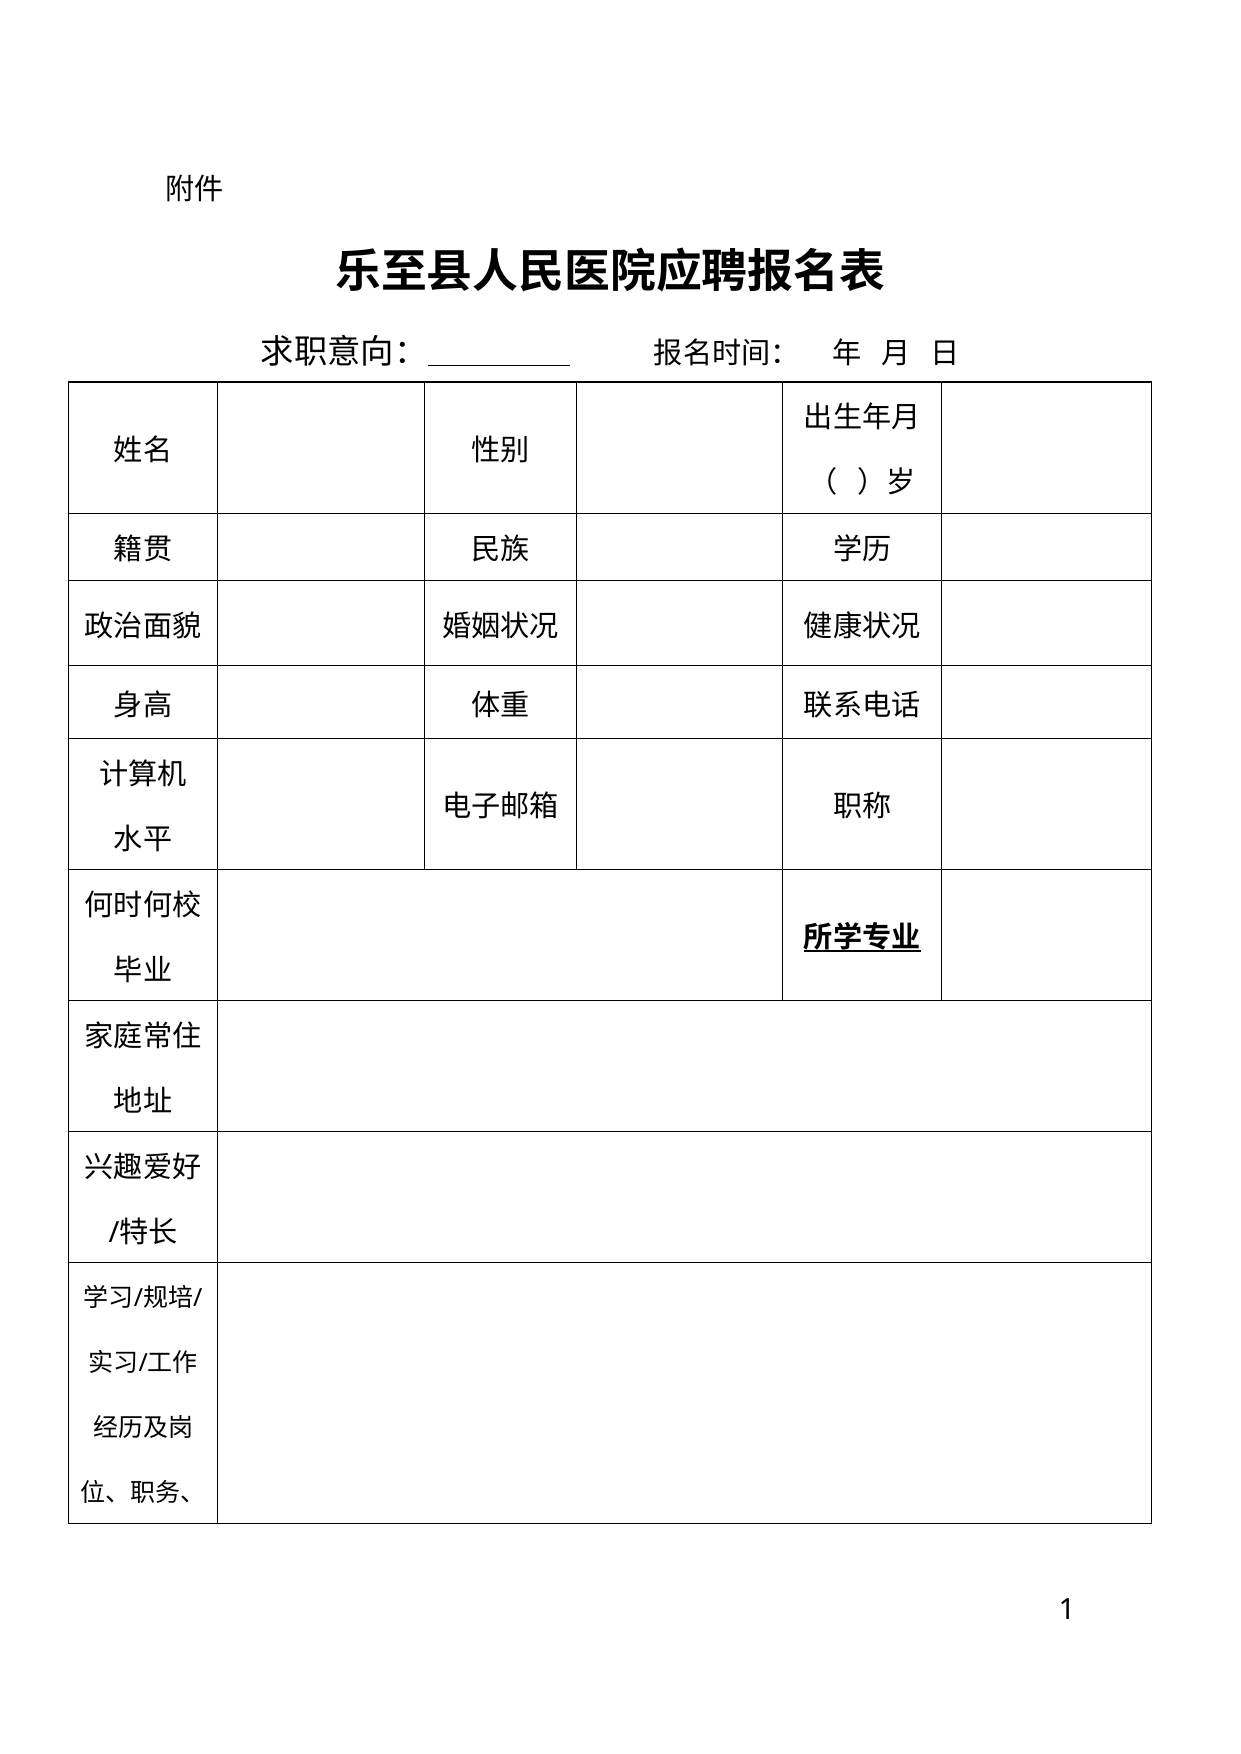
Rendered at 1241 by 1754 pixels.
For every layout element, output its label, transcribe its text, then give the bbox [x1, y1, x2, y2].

table_cell 性别 [425, 383, 576, 512]
table_cell [218, 1001, 1151, 1131]
table_cell 所学专业 [783, 870, 941, 1000]
table_cell [577, 739, 782, 869]
table_cell [577, 666, 782, 738]
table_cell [69, 1263, 217, 1523]
table_cell [942, 514, 1151, 580]
table_cell 家庭常住地址 [69, 1001, 217, 1131]
table_cell [218, 514, 424, 580]
table_cell [218, 383, 424, 512]
table_cell 政治面貌 [69, 581, 217, 665]
table_cell 体重 [425, 666, 576, 738]
table_cell 何时何校毕业 [69, 870, 217, 1000]
table_cell 计算机 水平 [69, 739, 217, 869]
table_cell 籍贯 [69, 514, 217, 580]
text 附件 [165, 154, 1075, 219]
table_cell 职称 [783, 739, 941, 869]
table_cell 民族 [425, 514, 576, 580]
table_cell [942, 666, 1151, 738]
table_cell [218, 666, 424, 738]
table_cell 姓名 [69, 383, 217, 512]
table_cell [942, 739, 1151, 869]
table_cell [577, 383, 782, 512]
table_cell 兴趣爱好/特长 [69, 1132, 217, 1262]
table_cell [218, 1263, 1151, 1523]
table_header 乐至县人民医院应聘报名表 求职意向： 报名时间： 年 月 日 [68, 219, 1152, 381]
table_cell 电子邮箱 [425, 739, 576, 869]
table_cell [218, 1132, 1151, 1262]
table_cell [218, 739, 424, 869]
table_cell [942, 870, 1151, 1000]
table_cell [942, 581, 1151, 665]
table_cell [942, 383, 1151, 512]
table_cell 婚姻状况 [425, 581, 576, 665]
table_cell [577, 581, 782, 665]
table_cell 健康状况 [783, 581, 941, 665]
table_cell [577, 514, 782, 580]
table_cell 身高 [69, 666, 217, 738]
table_cell [218, 870, 782, 1000]
table_cell 联系电话 [783, 666, 941, 738]
table_cell 出生年月 （ ）岁 [783, 383, 941, 512]
table_cell 学历 [783, 514, 941, 580]
table_cell [218, 581, 424, 665]
